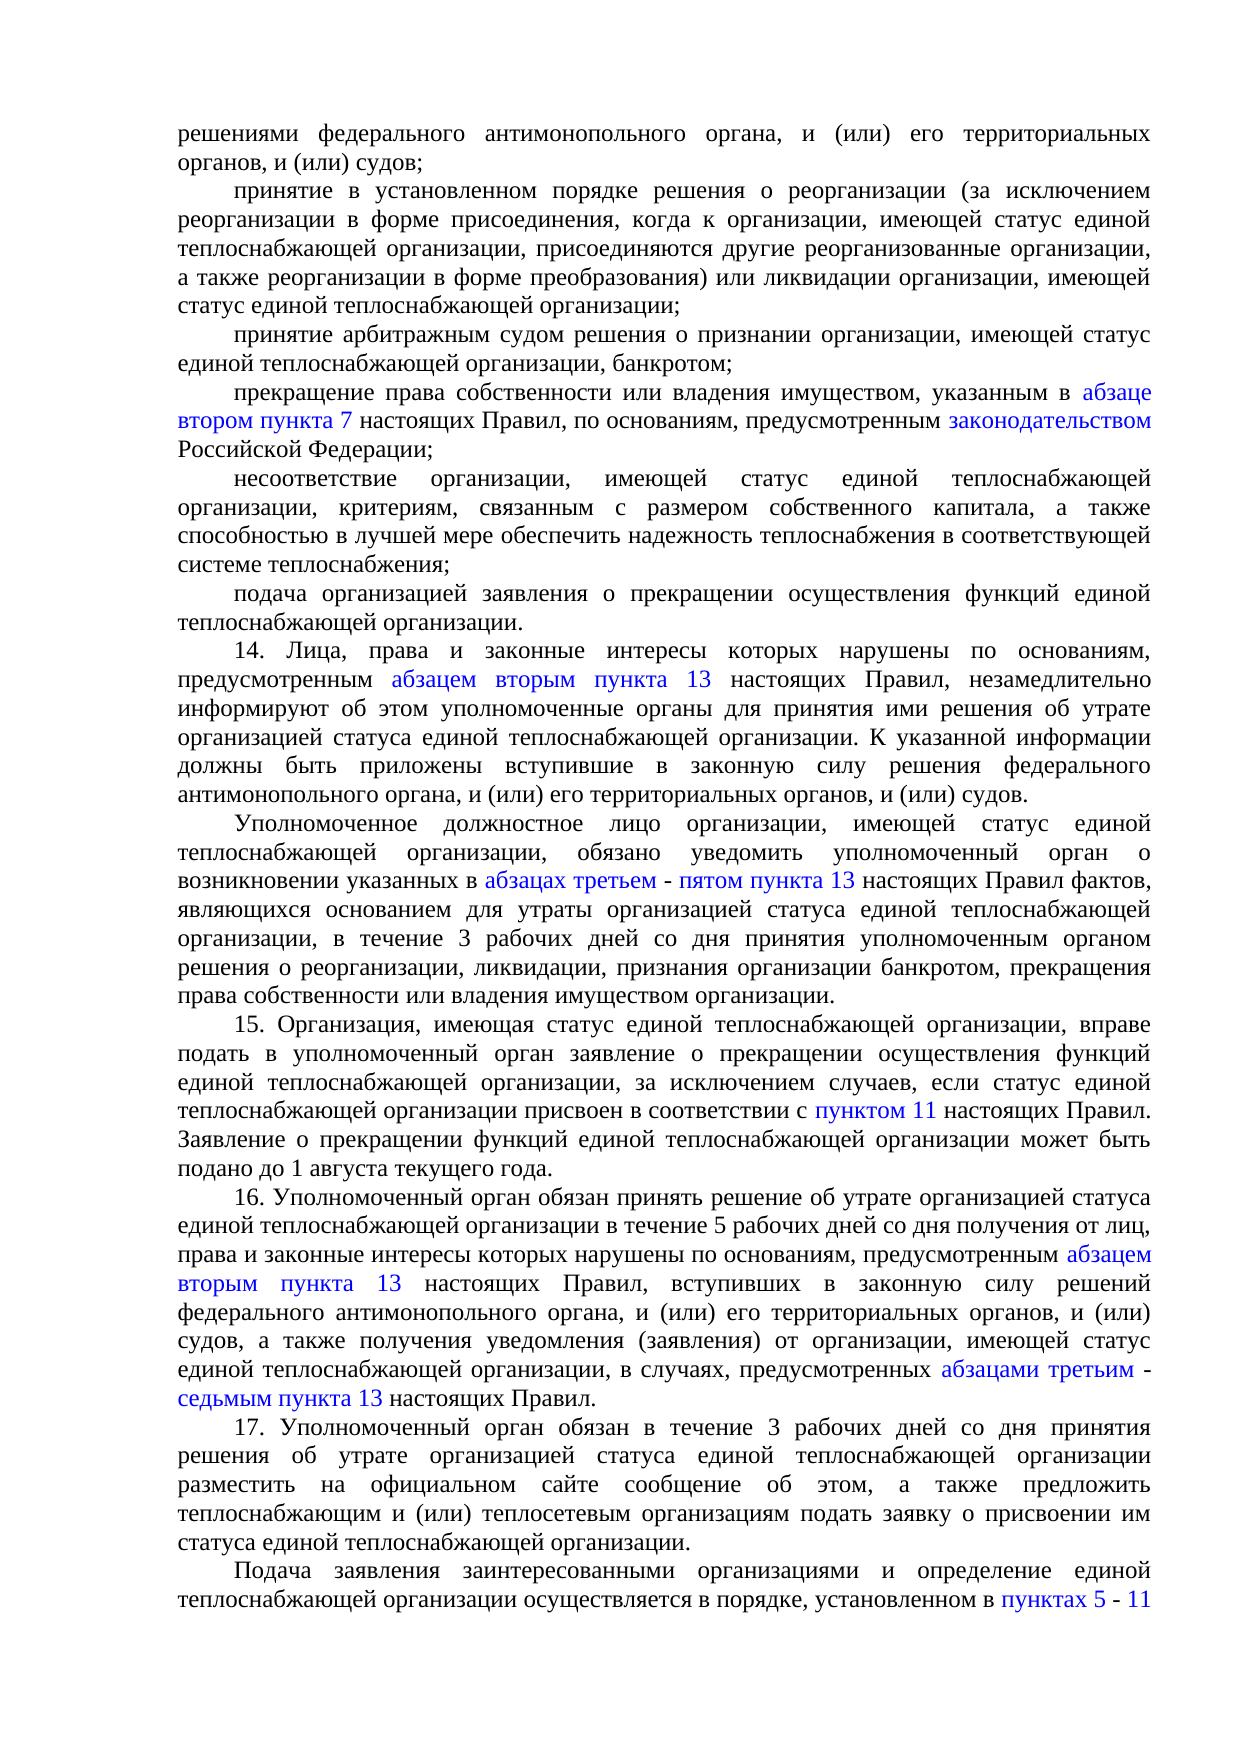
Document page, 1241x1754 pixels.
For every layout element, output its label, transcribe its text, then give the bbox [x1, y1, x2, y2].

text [177, 118, 1152, 176]
text принятие в установленном порядке решения о реорганизации (за исключением реорганизации в форме присоединения, когда к организации, имеющей статус единой теплоснабжающей организации, присоединяются другие реорганизованные организации, а также реорганизации в форме преобразования) или ликвидации организации, имеющей статус единой теплоснабжающей организации; [177, 176, 1152, 319]
text 15. Организация, имеющая статус единой теплоснабжающей организации, вправе подать в уполномоченный орган заявление о прекращении осуществления функций единой теплоснабжающей организации, за исключением случаев, если статус единой теплоснабжающей организации присвоен в соответствии с пунктом 11 настоящих Правил. Заявление о прекращении функций единой теплоснабжающей организации может быть подано до 1 августа текущего года. [177, 1009, 1152, 1182]
text принятие арбитражным судом решения о признании организации, имеющей статус единой теплоснабжающей организации, банкротом; [177, 319, 1152, 377]
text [177, 1556, 1152, 1613]
text 17. Уполномоченный орган обязан в течение 3 рабочих дней со дня принятия решения об утрате организацией статуса единой теплоснабжающей организации разместить на официальном сайте сообщение об этом, а также предложить теплоснабжающим и (или) теплосетевым организациям подать заявку о присвоении им статуса единой теплоснабжающей организации. [177, 1412, 1152, 1556]
text несоответствие организации, имеющей статус единой теплоснабжающей организации, критериям, связанным с размером собственного капитала, а также способностью в лучшей мере обеспечить надежность теплоснабжения в соответствующей системе теплоснабжения; [177, 463, 1152, 578]
text 16. Уполномоченный орган обязан принять решение об утрате организацией статуса единой теплоснабжающей организации в течение 5 рабочих дней со дня получения от лиц, права и законные интересы которых нарушены по основаниям, предусмотренным абзацем вторым пункта 13 настоящих Правил, вступивших в законную силу решений федерального антимонопольного органа, и (или) его территориальных органов, и (или) судов, а также получения уведомления (заявления) от организации, имеющей статус единой теплоснабжающей организации, в случаях, предусмотренных абзацами третьим - седьмым пункта 13 настоящих Правил. [177, 1182, 1152, 1412]
text подача организацией заявления о прекращении осуществления функций единой теплоснабжающей организации. [177, 578, 1152, 636]
text Уполномоченное должностное лицо организации, имеющей статус единой теплоснабжающей организации, обязано уведомить уполномоченный орган о возникновении указанных в абзацах третьем - пятом пункта 13 настоящих Правил фактов, являющихся основанием для утраты организацией статуса единой теплоснабжающей организации, в течение 3 рабочих дней со дня принятия уполномоченным органом решения о реорганизации, ликвидации, признания организации банкротом, прекращения права собственности или владения имуществом организации. [177, 808, 1152, 1009]
text прекращение права собственности или владения имуществом, указанным в абзаце втором пункта 7 настоящих Правил, по основаниям, предусмотренным законодательством Российской Федерации; [177, 377, 1152, 463]
text 14. Лица, права и законные интересы которых нарушены по основаниям, предусмотренным абзацем вторым пункта 13 настоящих Правил, незамедлительно информируют об этом уполномоченные органы для принятия ими решения об утрате организацией статуса единой теплоснабжающей организации. К указанной информации должны быть приложены вступившие в законную силу решения федерального антимонопольного органа, и (или) его территориальных органов, и (или) судов. [177, 636, 1152, 808]
